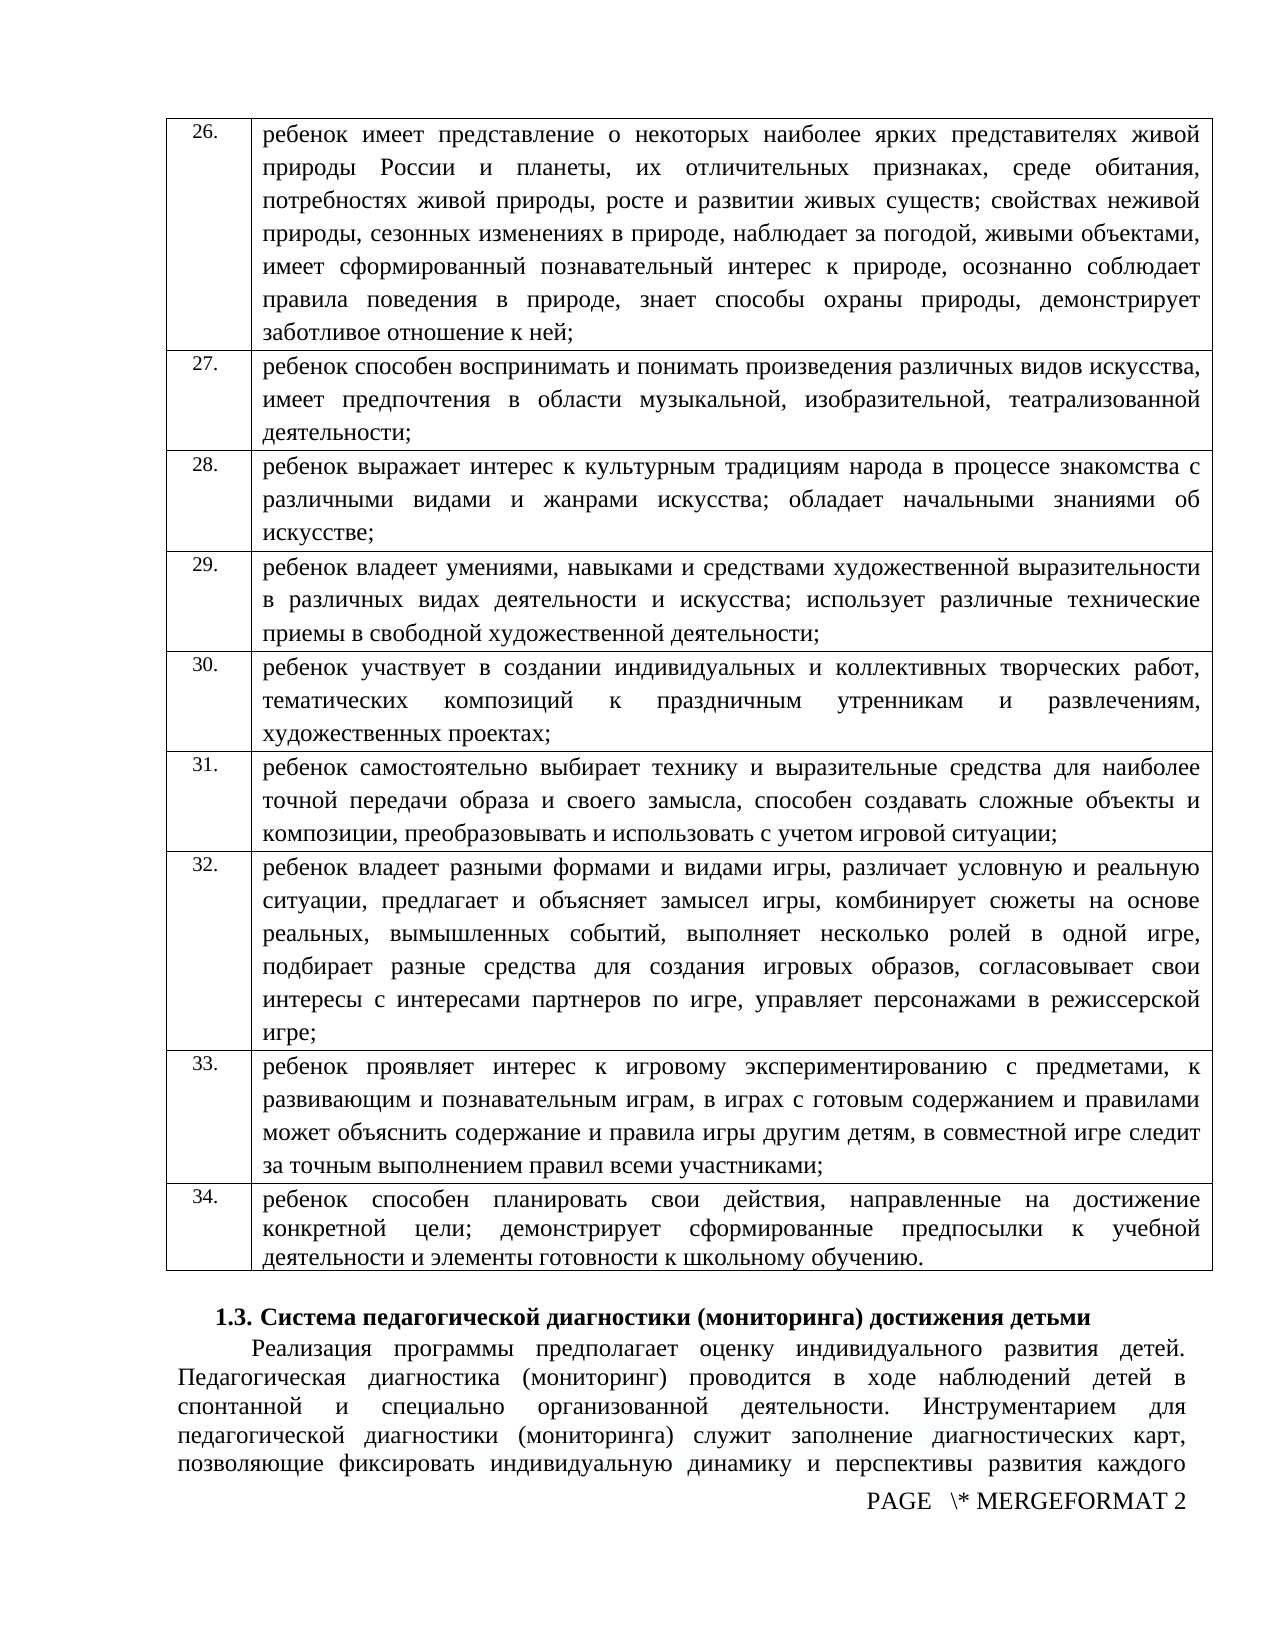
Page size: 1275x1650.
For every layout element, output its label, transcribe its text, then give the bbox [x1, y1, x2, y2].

table_cell [167, 552, 251, 651]
table_cell [167, 1051, 251, 1183]
table_cell [167, 652, 251, 751]
subtitle Система педагогической диагностики (мониторинга) достижения детьми [215, 1302, 1186, 1331]
table_cell [167, 1184, 251, 1270]
table_cell ребенок способен планировать свои действия, направленные на достижение конкретной цели; демонстрирует сформированные предпосылки к учебной деятельности и элементы готовности к школьному обучению. [252, 1184, 1212, 1270]
table_cell ребенок самостоятельно выбирает технику и выразительные средства для наиболее точной передачи образа и своего замысла, способен создавать сложные объекты и композиции, преобразовывать и использовать с учетом игровой ситуации; [252, 752, 1212, 851]
table_cell [167, 451, 251, 551]
table_cell ребенок способен воспринимать и понимать произведения различных видов искусства, имеет предпочтения в области музыкальной, изобразительной, театрализованной деятельности; [252, 351, 1212, 450]
table_cell ребенок участвует в создании индивидуальных и коллективных творческих работ, тематических композиций к праздничным утренникам и развлечениям, художественных проектах; [252, 652, 1212, 751]
table_cell [167, 119, 251, 350]
table_cell ребенок выражает интерес к культурным традициям народа в процессе знакомства с различными видами и жанрами искусства; обладает начальными знаниями об искусстве; [252, 451, 1212, 551]
table_cell [167, 351, 251, 450]
table_cell ребенок владеет разными формами и видами игры, различает условную и реальную ситуации, предлагает и объясняет замысел игры, комбинирует сюжеты на основе реальных, вымышленных событий, выполняет несколько ролей в одной игре, подбирает разные средства для создания игровых образов, согласовывает свои интересы с интересами партнеров по игре, управляет персонажами в режиссерской игре; [252, 852, 1212, 1050]
table_cell [167, 752, 251, 851]
table_cell ребенок владеет умениями, навыками и средствами художественной выразительности в различных видах деятельности и искусства; использует различные технические приемы в свободной художественной деятельности; [252, 552, 1212, 651]
table_cell ребенок имеет представление о некоторых наиболее ярких представителях живой природы России и планеты, их отличительных признаках, среде обитания, потребностях живой природы, росте и развитии живых существ; свойствах неживой природы, сезонных изменениях в природе, наблюдает за погодой, живыми объектами, имеет сформированный познавательный интерес к природе, осознанно соблюдает правила поведения в природе, знает способы охраны природы, демонстрирует заботливое отношение к ней; [252, 119, 1212, 350]
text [177, 1333, 1186, 1449]
table_cell ребенок проявляет интерес к игровому экспериментированию с предметами, к развивающим и познавательным играм, в играх с готовым содержанием и правилами может объяснить содержание и правила игры другим детям, в совместной игре следит за точным выполнением правил всеми участниками; [252, 1051, 1212, 1183]
table_cell [167, 852, 251, 1050]
